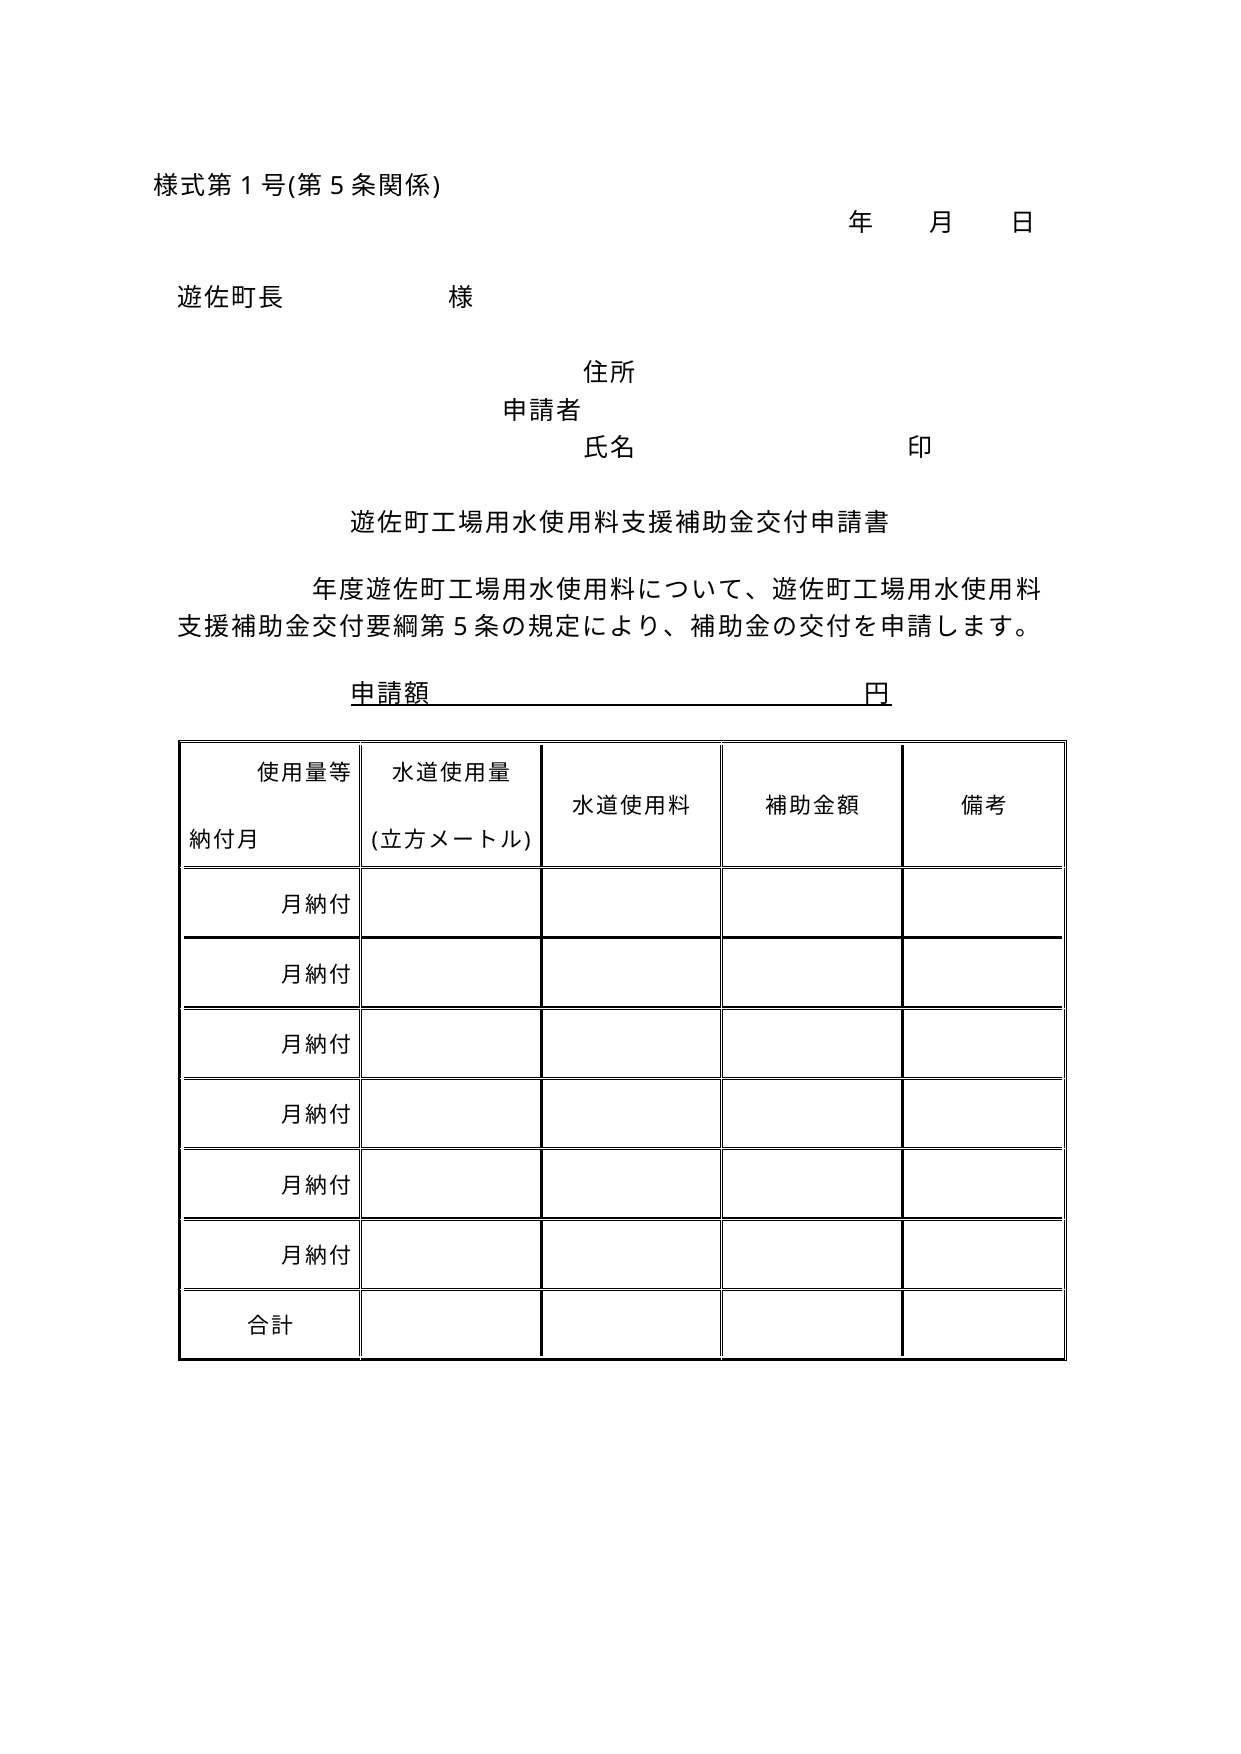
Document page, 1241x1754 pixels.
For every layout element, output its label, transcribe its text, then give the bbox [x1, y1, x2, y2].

table_cell [543, 1010, 720, 1077]
table_cell [362, 939, 540, 1006]
table_cell [902, 1147, 1065, 1217]
table_cell [723, 939, 901, 1006]
table_cell [362, 1150, 540, 1217]
table_cell [361, 1291, 541, 1358]
table_cell [543, 1221, 720, 1287]
table_cell [362, 1080, 540, 1147]
table_cell 合計 [181, 1288, 361, 1358]
table_cell [723, 1221, 901, 1287]
table_cell [541, 1291, 722, 1358]
table_cell [904, 1217, 1064, 1287]
table_header 水道使用料 [541, 743, 722, 866]
text 年 月 日 [177, 202, 1063, 239]
table_cell [543, 939, 720, 1006]
table_cell 月納付 [180, 1077, 361, 1147]
text 住所 [177, 352, 1063, 389]
text 申請額 円 [177, 673, 1063, 710]
table_cell [722, 1291, 902, 1358]
table_cell [723, 1010, 901, 1077]
table_cell [362, 1221, 540, 1287]
table_cell [543, 1080, 720, 1147]
table_header 備考 [902, 743, 1064, 866]
table_cell [902, 1077, 1065, 1147]
table_cell 月納付 [180, 866, 361, 936]
table_cell 月納付 [181, 1006, 359, 1077]
table_cell [543, 1150, 720, 1217]
table_header 補助金額 [722, 743, 902, 866]
table_cell [723, 1150, 901, 1217]
table_cell [362, 1010, 540, 1077]
table_header 使用量等 納付月 [181, 743, 361, 866]
table_cell [723, 1080, 901, 1147]
text 申請者 [177, 389, 1063, 427]
text 遊佐町工場用水使用料支援補助金交付申請書 [177, 502, 1063, 539]
table_cell [904, 1006, 1064, 1077]
table_cell [902, 866, 1065, 936]
table_cell 月納付 [181, 1217, 359, 1287]
text 様式第1号(第5条関係) [153, 164, 1063, 202]
text 遊佐町長 様 [177, 277, 1063, 314]
table_cell [902, 1288, 1064, 1358]
text 氏名 印 [177, 427, 1063, 464]
table_header 水道使用量 (立方メートル) [361, 743, 541, 866]
table_cell [723, 869, 901, 936]
table_cell 月納付 [181, 936, 359, 1006]
table_cell 月納付 [180, 1147, 361, 1217]
table_cell [904, 936, 1064, 1006]
table_cell [362, 869, 540, 936]
table_cell [543, 869, 720, 936]
text 年度遊佐町工場用水使用料について、遊佐町工場用水使用料支援補助金交付要綱第5条の規定により、補助金の交付を申請します。 [177, 569, 1063, 644]
